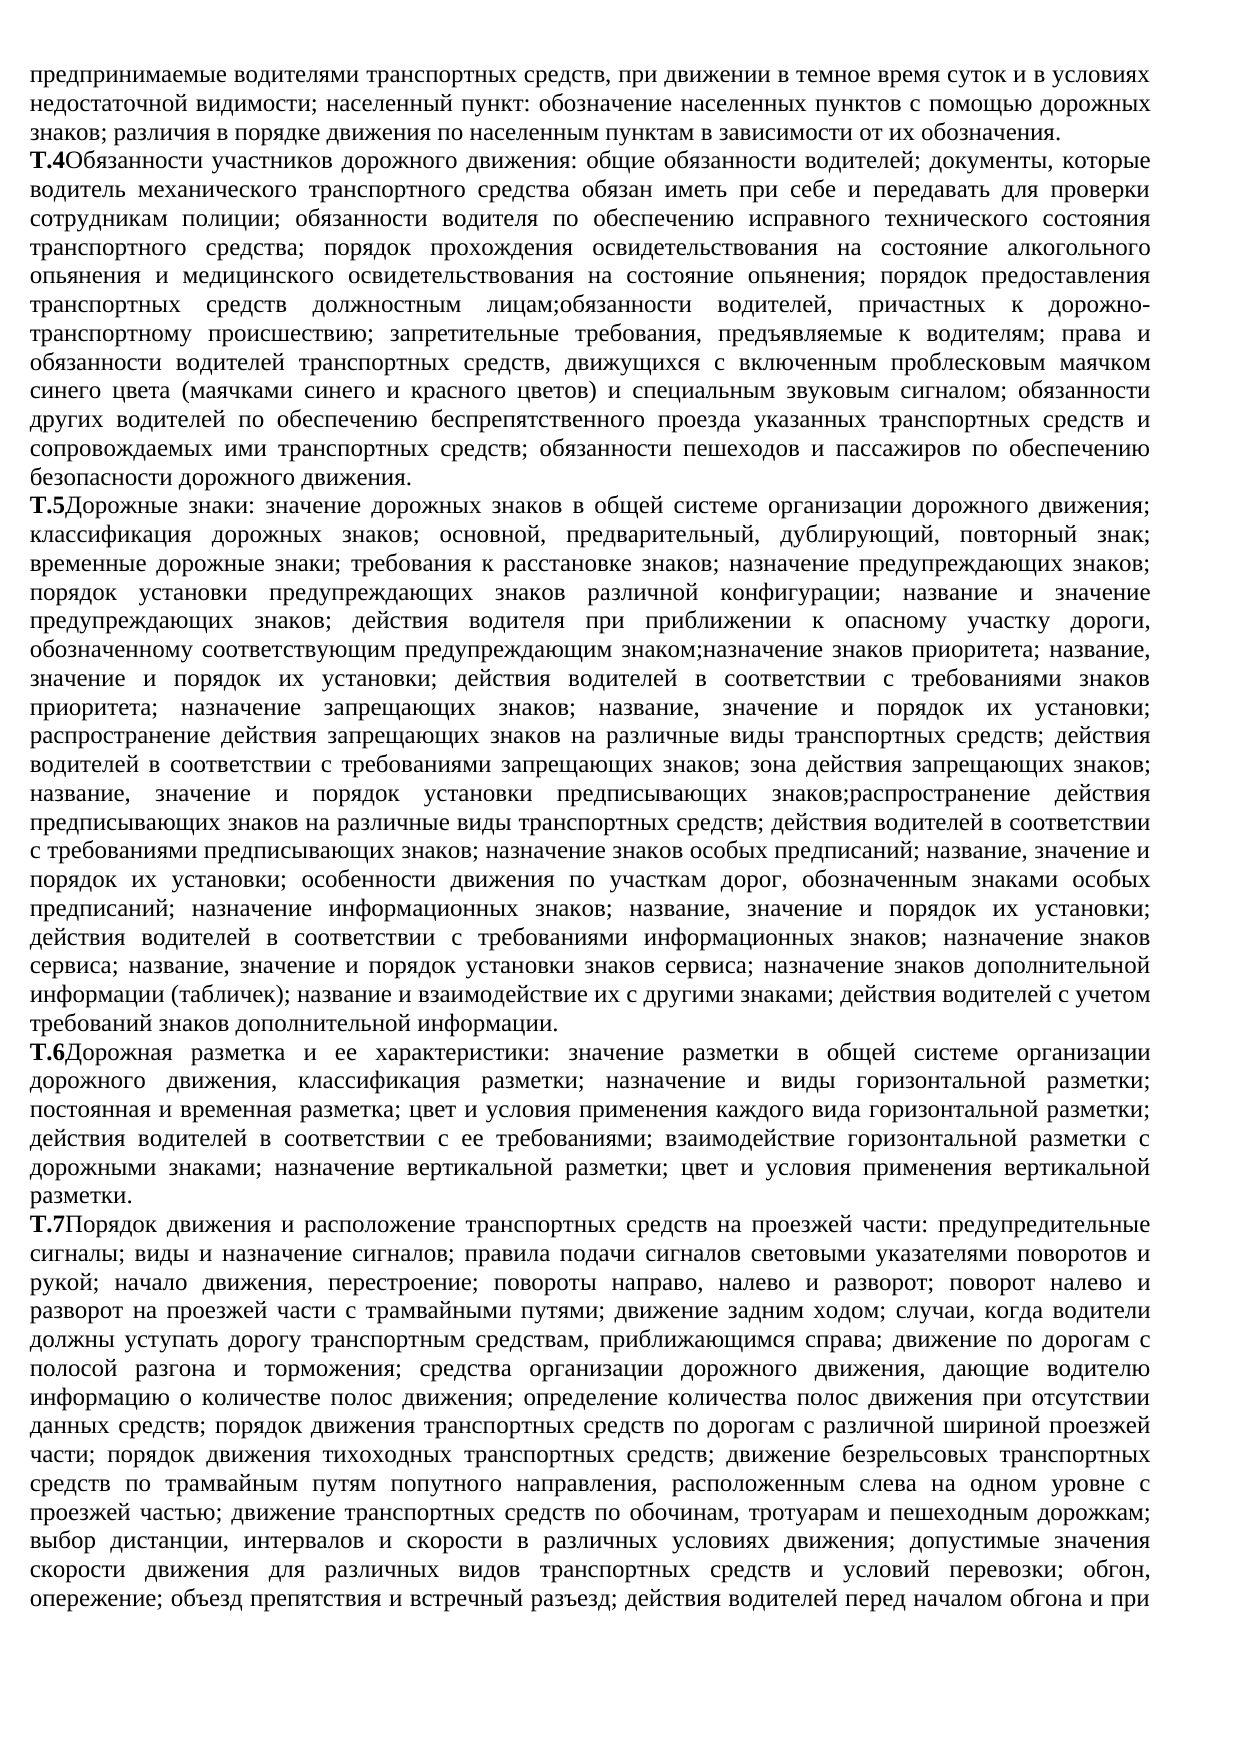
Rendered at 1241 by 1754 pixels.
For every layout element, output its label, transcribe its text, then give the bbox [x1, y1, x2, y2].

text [29, 59, 1152, 145]
text Т.6Дорожная разметка и ее характеристики: значение разметки в общей системе организации дорожного движения, классификация разметки; назначение и виды горизонтальной разметки; постоянная и временная разметка; цвет и условия применения каждого вида горизонтальной разметки; действия водителей в соответствии с ее требованиями; взаимодействие горизонтальной разметки с дорожными знаками; назначение вертикальной разметки; цвет и условия применения вертикальной разметки. [29, 1037, 1152, 1209]
text Т.5Дорожные знаки: значение дорожных знаков в общей системе организации дорожного движения; классификация дорожных знаков; основной, предварительный, дублирующий, повторный знак; временные дорожные знаки; требования к расстановке знаков; назначение предупреждающих знаков; порядок установки предупреждающих знаков различной конфигурации; название и значение предупреждающих знаков; действия водителя при приближении к опасному участку дороги, обозначенному соответствующим предупреждающим знаком;назначение знаков приоритета; название, значение и порядок их установки; действия водителей в соответствии с требованиями знаков приоритета; назначение запрещающих знаков; название, значение и порядок их установки; распространение действия запрещающих знаков на различные виды транспортных средств; действия водителей в соответствии с требованиями запрещающих знаков; зона действия запрещающих знаков; название, значение и порядок установки предписывающих знаков;распространение действия предписывающих знаков на различные виды транспортных средств; действия водителей в соответствии с требованиями предписывающих знаков; назначение знаков особых предписаний; название, значение и порядок их установки; особенности движения по участкам дорог, обозначенным знаками особых предписаний; назначение информационных знаков; название, значение и порядок их установки; действия водителей в соответствии с требованиями информационных знаков; назначение знаков сервиса; название, значение и порядок установки знаков сервиса; назначение знаков дополнительной информации (табличек); название и взаимодействие их с другими знаками; действия водителей с учетом требований знаков дополнительной информации. [29, 490, 1152, 1037]
text Т.4Обязанности участников дорожного движения: общие обязанности водителей; документы, которые водитель механического транспортного средства обязан иметь при себе и передавать для проверки сотрудникам полиции; обязанности водителя по обеспечению исправного технического состояния транспортного средства; порядок прохождения освидетельствования на состояние алкогольного опьянения и медицинского освидетельствования на состояние опьянения; порядок предоставления транспортных средств должностным лицам;обязанности водителей, причастных к дорожно-транспортному происшествию; запретительные требования, предъявляемые к водителям; права и обязанности водителей транспортных средств, движущихся с включенным проблесковым маячком синего цвета (маячками синего и красного цветов) и специальным звуковым сигналом; обязанности других водителей по обеспечению беспрепятственного проезда указанных транспортных средств и сопровождаемых ими транспортных средств; обязанности пешеходов и пассажиров по обеспечению безопасности дорожного движения. [29, 145, 1152, 490]
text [29, 1209, 1152, 1612]
